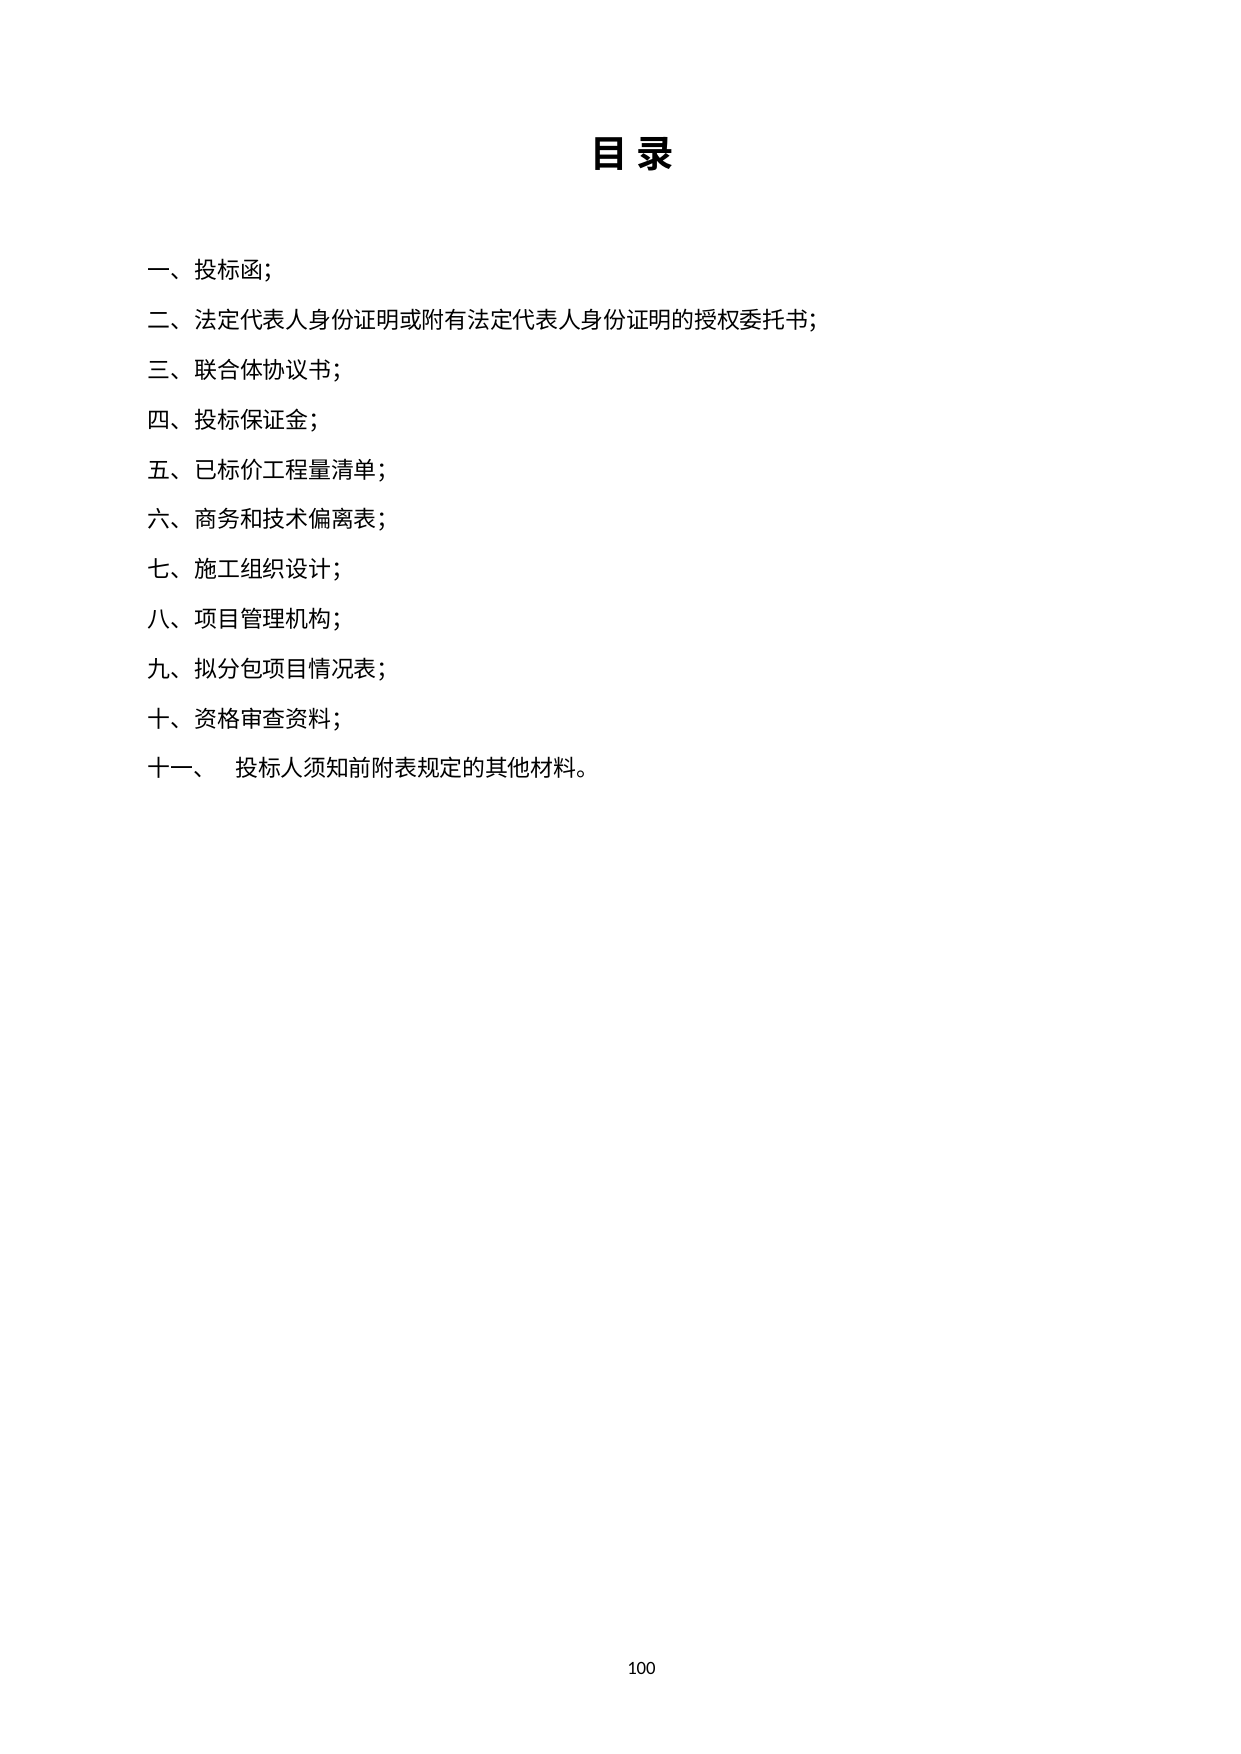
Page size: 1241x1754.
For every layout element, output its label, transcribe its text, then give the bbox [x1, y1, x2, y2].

list 拟分包项目情况表； [148, 651, 698, 684]
list 法定代表人身份证明或附有法定代表人身份证明的授权委托书； [148, 302, 886, 335]
list 联合体协议书； [148, 352, 698, 385]
list 施工组织设计； [148, 551, 698, 584]
list 已标价工程量清单； [148, 451, 698, 485]
list 项目管理机构； [148, 601, 698, 634]
list 商务和技术偏离表； [148, 501, 698, 534]
list 投标人须知前附表规定的其他材料。 [148, 750, 698, 783]
text 目 录 [148, 124, 1116, 178]
list 投标保证金； [148, 402, 698, 435]
list 投标函； [148, 252, 698, 286]
list 资格审查资料； [148, 700, 698, 734]
